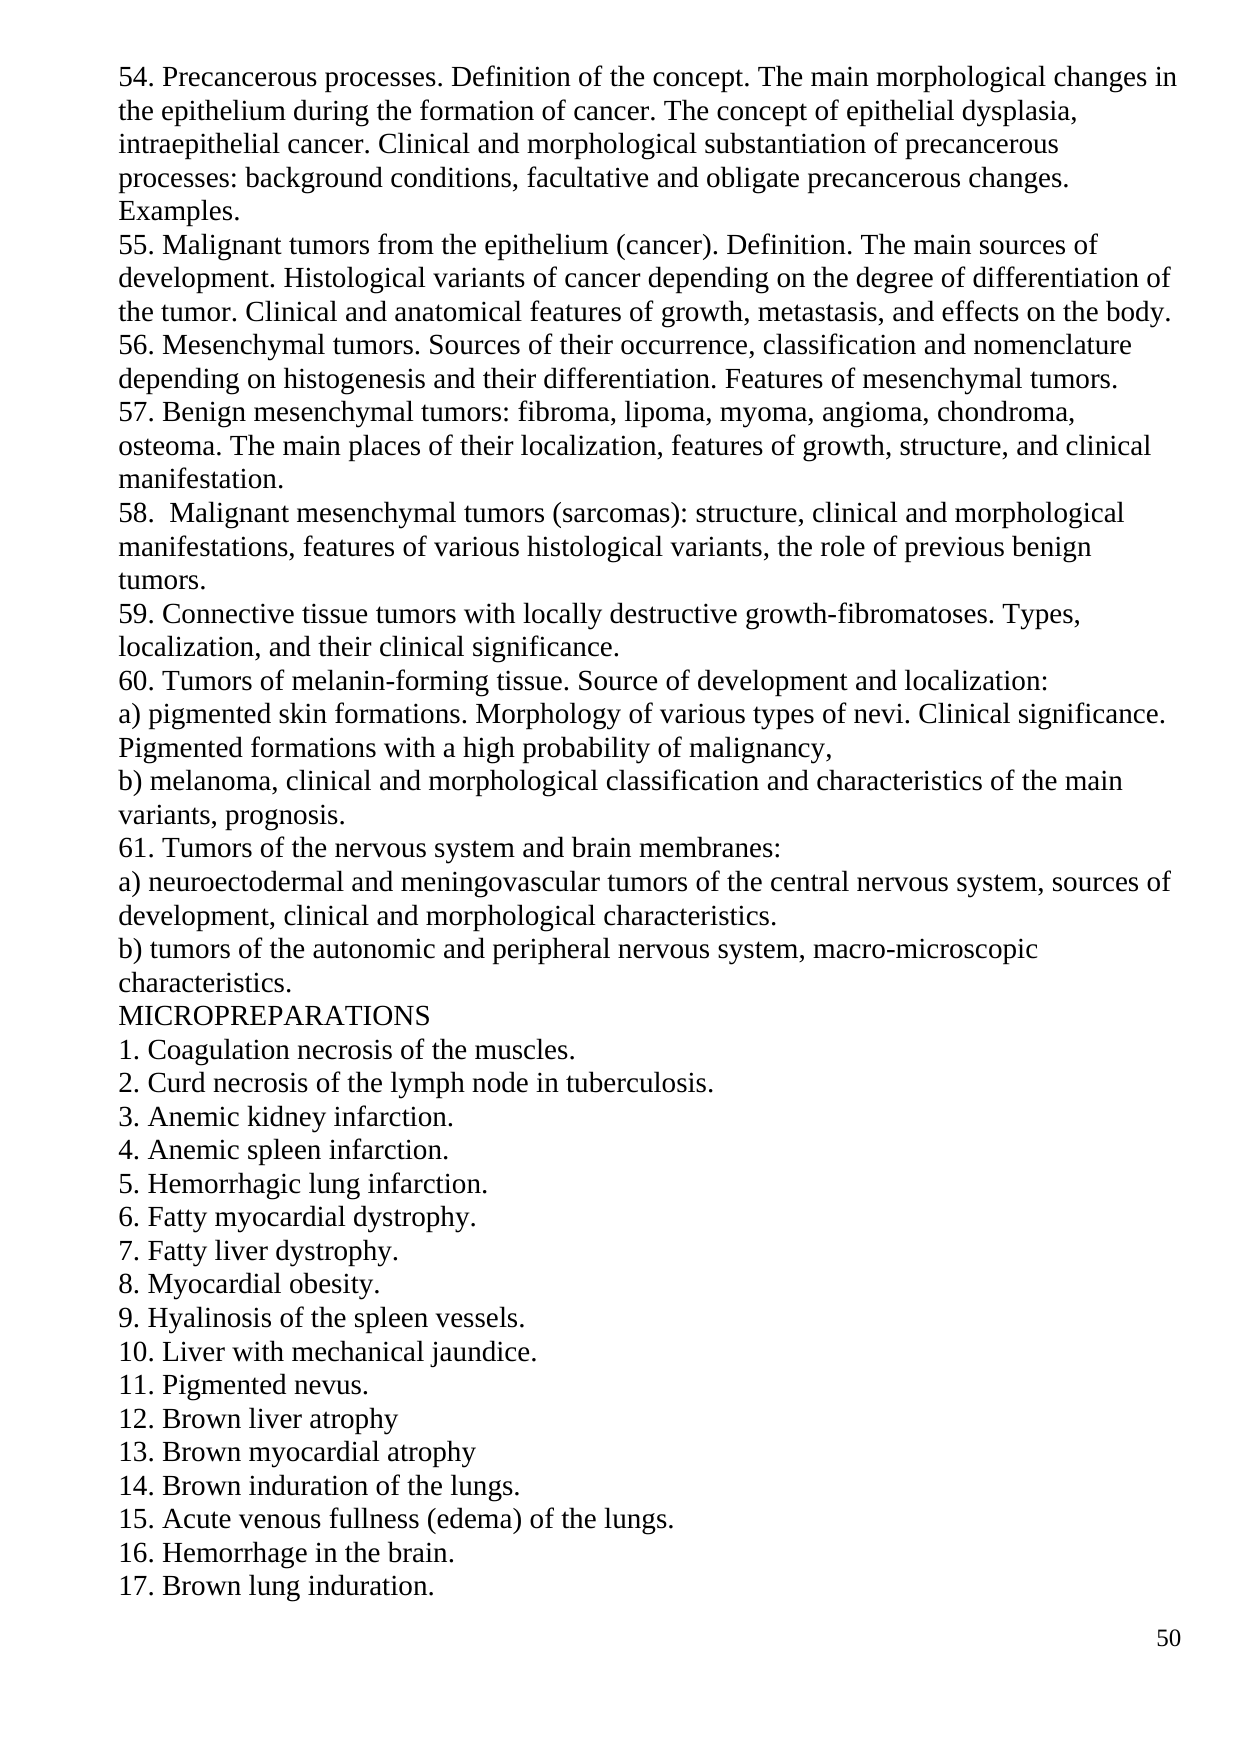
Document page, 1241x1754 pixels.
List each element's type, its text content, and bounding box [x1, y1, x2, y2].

text 8. Myocardial obesity. [118, 1267, 1181, 1300]
text 3. Anemic kidney infarction. [118, 1099, 1181, 1132]
text 54. Precancerous processes. Definition of the concept. The main morphological changes in the epithelium during the formation of cancer. The concept of epithelial dysplasia, intraepithelial cancer. Clinical and morphological substantiation of precancerous processes: background conditions, facultative and obligate precancerous changes. Examples. [118, 59, 1181, 227]
text 5. Hemorrhagic lung infarction. [118, 1166, 1181, 1199]
text 1. Coagulation necrosis of the muscles. [118, 1032, 1181, 1065]
text 4. Anemic spleen infarction. [118, 1132, 1181, 1166]
text 59. Connective tissue tumors with locally destructive growth-fibromatoses. Types, localization, and their clinical significance. [118, 596, 1181, 663]
text 6. Fatty myocardial dystrophy. [118, 1199, 1181, 1233]
text 58. Malignant mesenchymal tumors (sarcomas): structure, clinical and morphological manifestations, features of various histological variants, the role of previous benign tumors. [118, 495, 1181, 596]
text a) neuroectodermal and meningovascular tumors of the central nervous system, sources of development, clinical and morphological characteristics. [118, 864, 1181, 931]
text 7. Fatty liver dystrophy. [118, 1233, 1181, 1267]
text 61. Tumors of the nervous system and brain membranes: [118, 831, 1181, 864]
text 15. Acute venous fullness (edema) of the lungs. [118, 1501, 1181, 1535]
text a) pigmented skin formations. Morphology of various types of nevi. Clinical significance. Pigmented formations with a high probability of malignancy, [118, 696, 1181, 763]
text b) melanoma, clinical and morphological classification and characteristics of the main variants, prognosis. [118, 763, 1181, 831]
text MICROPREPARATIONS [118, 998, 1181, 1032]
text 17. Brown lung induration. [118, 1568, 1181, 1602]
text b) tumors of the autonomic and peripheral nervous system, macro-microscopic characteristics. [118, 931, 1181, 998]
text 13. Brown myocardial atrophy [118, 1434, 1181, 1468]
text 2. Curd necrosis of the lymph node in tuberculosis. [118, 1065, 1181, 1099]
text 16. Hemorrhage in the brain. [118, 1535, 1181, 1568]
text 57. Benign mesenchymal tumors: fibroma, lipoma, myoma, angioma, chondroma, osteoma. The main places of their localization, features of growth, structure, and clinical manifestation. [118, 394, 1181, 495]
text 55. Malignant tumors from the epithelium (cancer). Definition. The main sources of development. Histological variants of cancer depending on the degree of differentiation of the tumor. Clinical and anatomical features of growth, metastasis, and effects on the body. [118, 227, 1181, 327]
text 11. Pigmented nevus. [118, 1367, 1181, 1401]
text 10. Liver with mechanical jaundice. [118, 1334, 1181, 1367]
text 56. Mesenchymal tumors. Sources of their occurrence, classification and nomenclature depending on histogenesis and their differentiation. Features of mesenchymal tumors. [118, 327, 1181, 394]
text 12. Brown liver atrophy [118, 1401, 1181, 1434]
text 60. Tumors of melanin-forming tissue. Source of development and localization: [118, 663, 1181, 696]
text 14. Brown induration of the lungs. [118, 1468, 1181, 1501]
text 9. Hyalinosis of the spleen vessels. [118, 1300, 1181, 1334]
